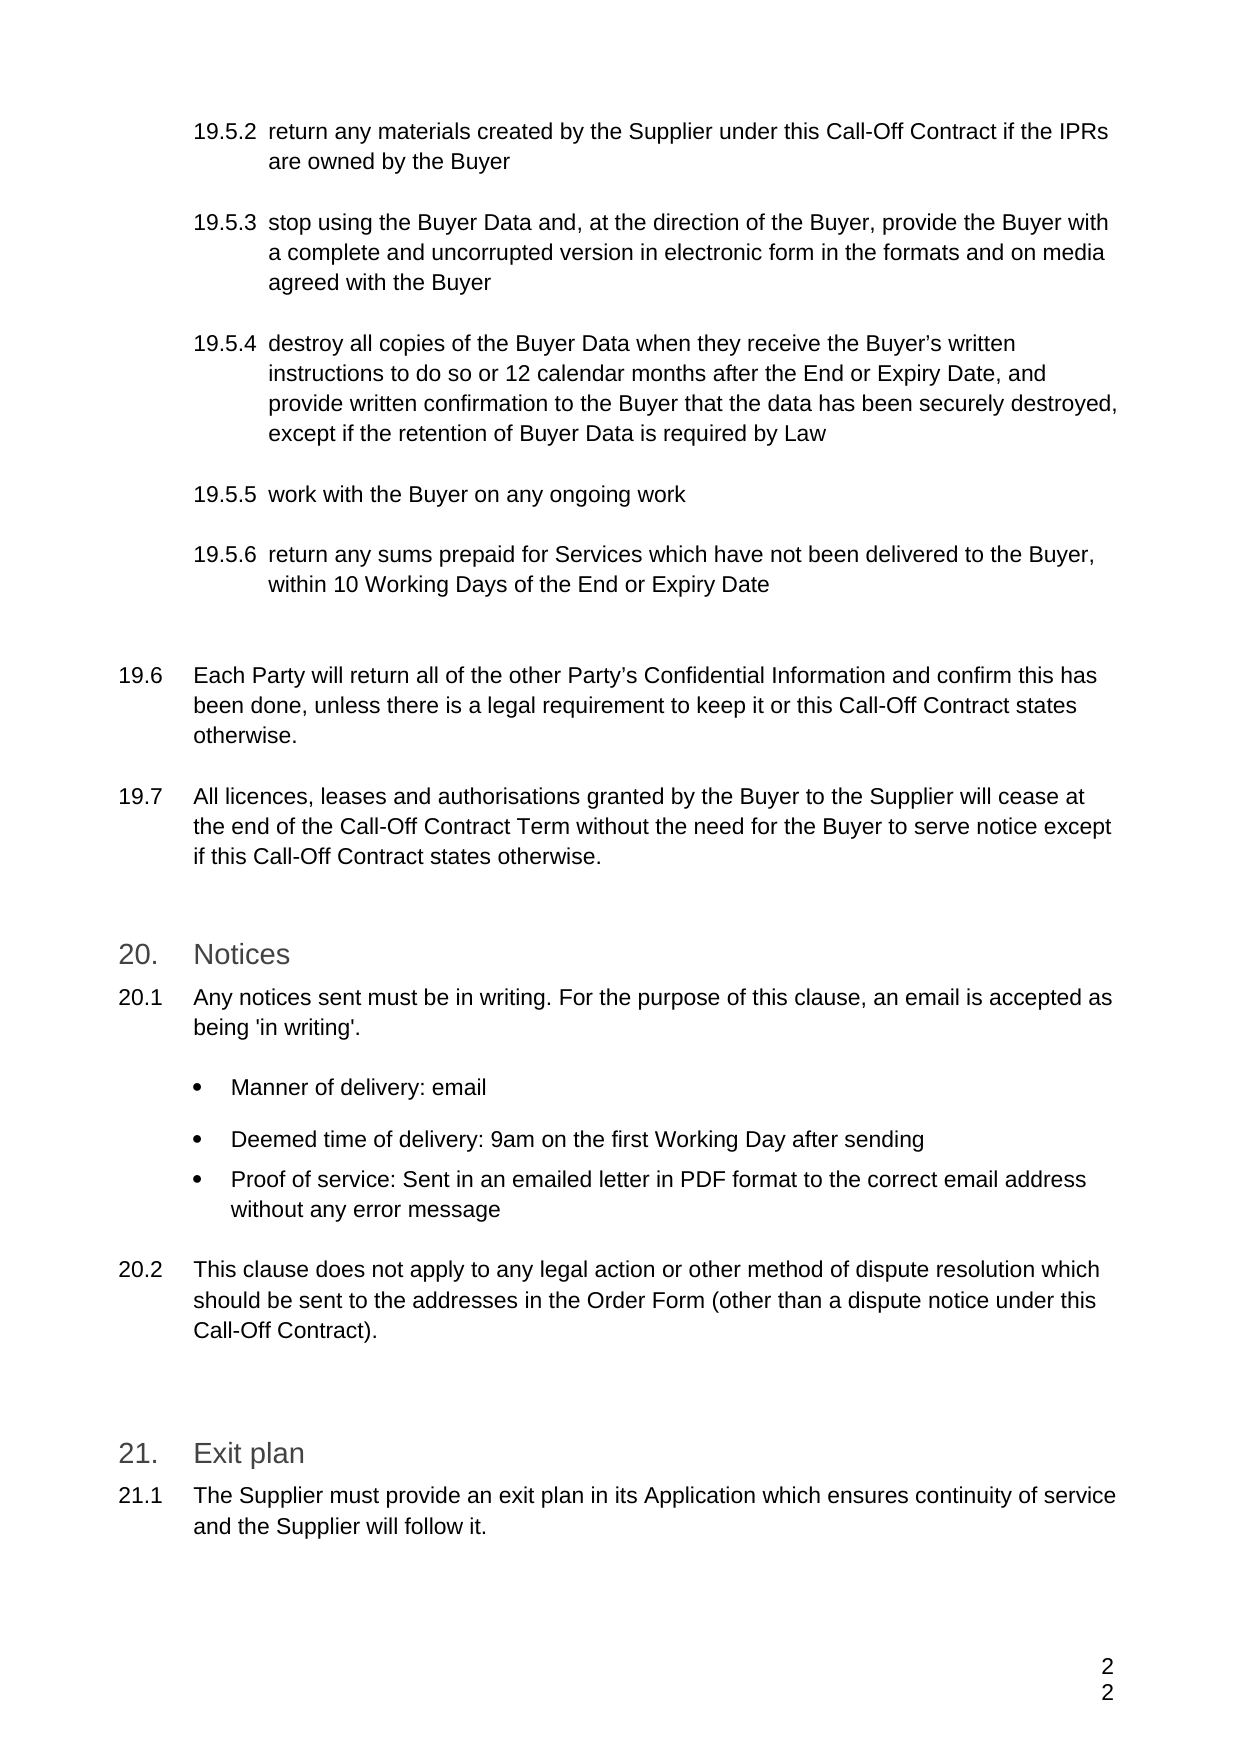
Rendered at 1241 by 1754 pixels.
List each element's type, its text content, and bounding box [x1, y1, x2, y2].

text 19.6 Each Party will return all of the other Party’s Confidential Information and confirm this has been done, unless there is a legal requirement to keep it or this Call-Off Contract states otherwise. [118, 662, 1122, 749]
list Deemed time of delivery: 9am on the first Working Day after sending [193, 1126, 1122, 1153]
text 19.5.4 destroy all copies of the Buyer Data when they receive the Buyer’s written instructions to do so or 12 calendar months after the End or Expiry Date, and provide written confirmation to the Buyer that the data has been securely destroyed, except if the retention of Buyer Data is required by Law [193, 329, 1122, 447]
list Manner of delivery: email [193, 1074, 1122, 1101]
list Proof of service: Sent in an emailed letter in PDF format to the correct email address without any error message [193, 1166, 1122, 1222]
text 19.5.3 stop using the Buyer Data and, at the direction of the Buyer, provide the Buyer with a complete and uncorrupted version in electronic form in the formats and on media agreed with the Buyer [193, 209, 1122, 296]
text 19.5.2 return any materials created by the Supplier under this Call-Off Contract if the IPRs are owned by the Buyer [193, 118, 1122, 175]
text 19.7 All licences, leases and authorisations granted by the Buyer to the Supplier will cease at the end of the Call-Off Contract Term without the need for the Buyer to serve notice except if this Call-Off Contract states otherwise. [118, 783, 1122, 869]
text 20.1 Any notices sent must be in writing. For the purpose of this clause, an email is accepted as being 'in writing'. [118, 984, 1122, 1040]
text 19.5.6 return any sums prepaid for Services which have not been delivered to the Buyer, within 10 Working Days of the End or Expiry Date [193, 541, 1122, 598]
subtitle 21. Exit plan [118, 1436, 1122, 1469]
text 21.1 The Supplier must provide an exit plan in its Application which ensures continuity of service and the Supplier will follow it. [118, 1482, 1122, 1539]
text 19.5.5 work with the Buyer on any ongoing work [118, 481, 1122, 507]
subtitle 20. Notices [118, 937, 1122, 970]
text 20.2 This clause does not apply to any legal action or other method of dispute resolution which should be sent to the addresses in the Order Form (other than a dispute notice under this Call-Off Contract). [118, 1256, 1122, 1343]
